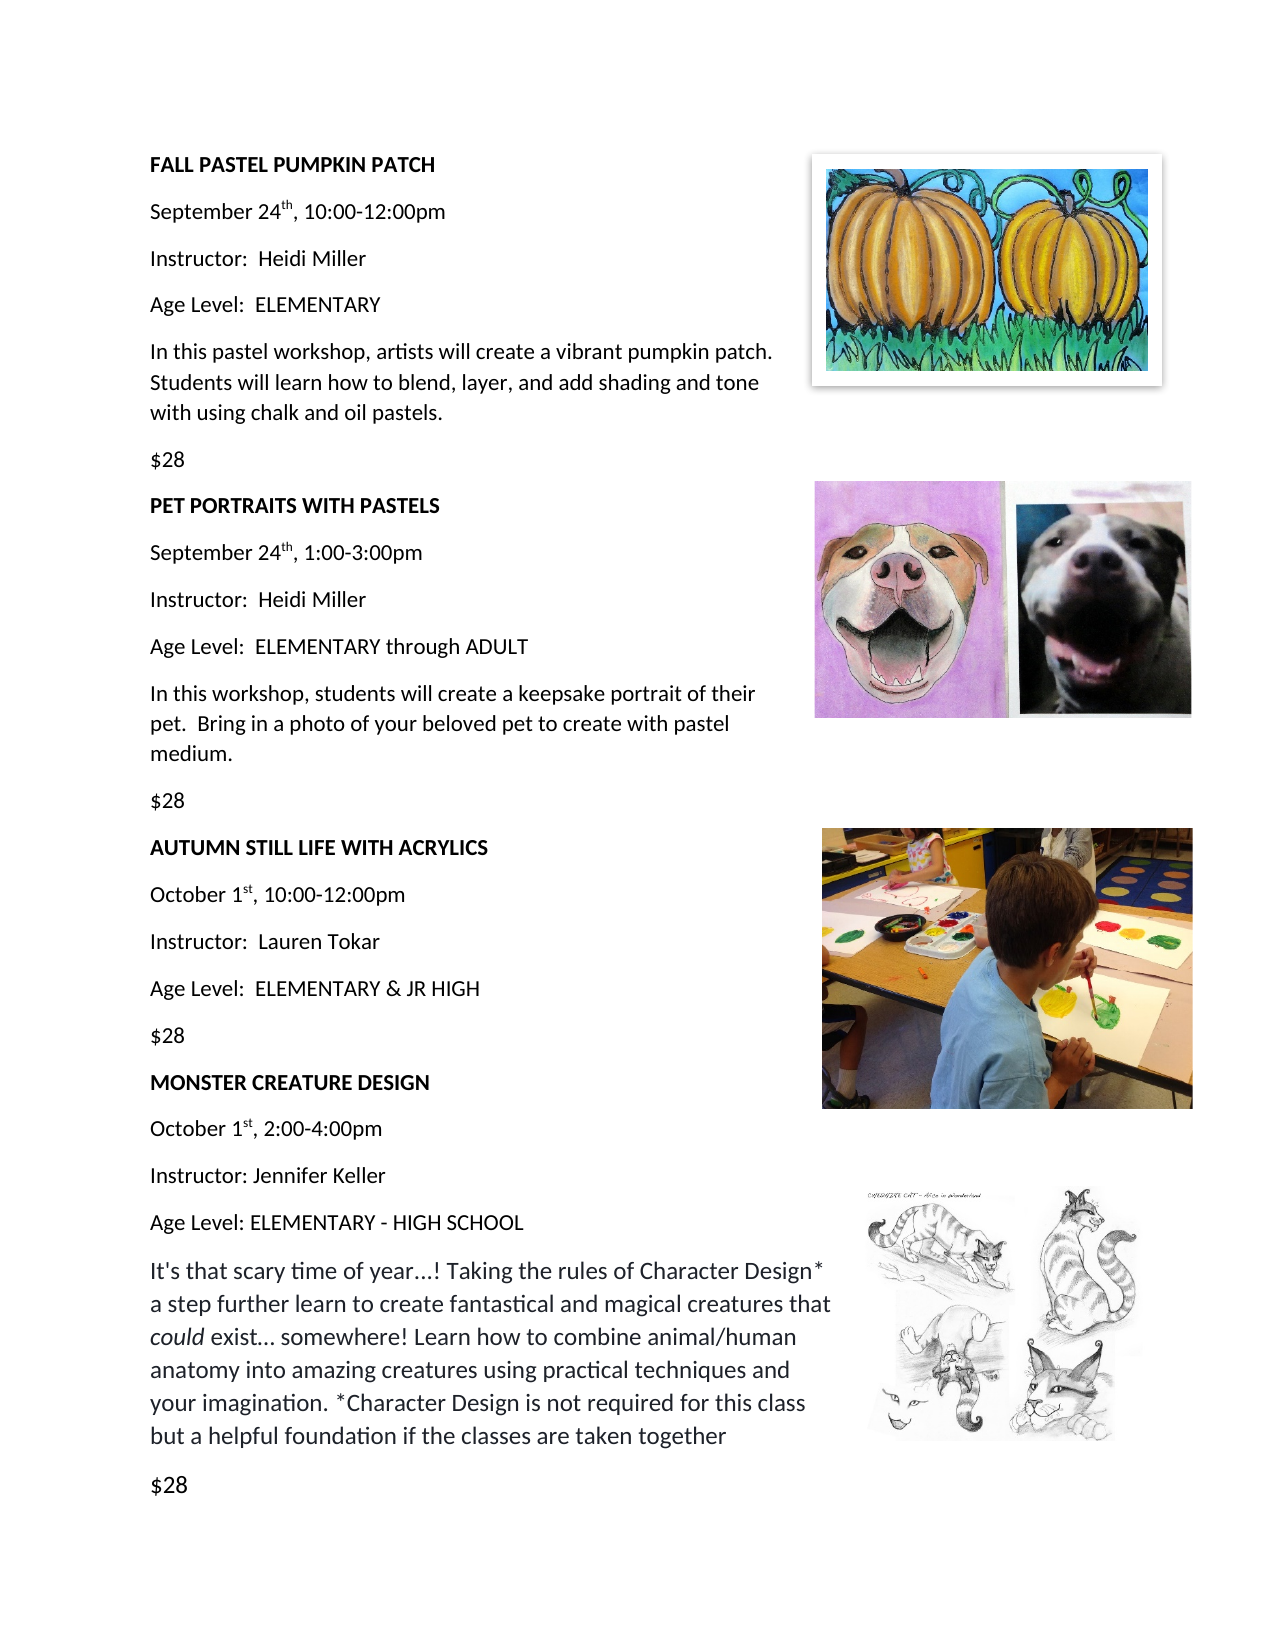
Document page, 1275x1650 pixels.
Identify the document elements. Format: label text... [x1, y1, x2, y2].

text October 1st, 10:00-12:00pm [150, 880, 822, 908]
picture [826, 169, 1148, 371]
picture [822, 828, 1194, 1107]
picture [813, 481, 1191, 716]
text September 24th, 1:00-3:00pm [150, 538, 813, 567]
text PET PORTRAITS WITH PASTELS [150, 492, 813, 520]
text MONSTER CREATURE DESIGN [150, 1068, 822, 1096]
text It's that scary time of year...! Taking the rules of Character Design* a step further learn to create fantastical and magical creatures that could exist… somewhere! Learn how to combine animal/human anatomy into amazing creatures using practical techniques and your imagination. *Character Design is not required for this class but a helpful foundation if the classes are taken together [150, 1255, 1125, 1450]
text $28 [150, 1021, 822, 1049]
text $28 [150, 786, 1125, 814]
text Age Level: ELEMENTARY & JR HIGH [150, 974, 822, 1002]
text Age Level: ELEMENTARY through ADULT [150, 632, 813, 660]
text $28 [150, 445, 1125, 473]
text In this workshop, students will create a keepsake portrait of their pet. Bring in a photo of your beloved pet to create with pastel medium. [150, 679, 1125, 768]
text Age Level: ELEMENTARY - HIGH SCHOOL [150, 1208, 856, 1236]
text Instructor: Heidi Miller [150, 244, 806, 272]
picture [856, 1186, 1147, 1439]
text FALL PASTEL PUMPKIN PATCH [150, 150, 1125, 178]
text Instructor: Heidi Miller [150, 585, 813, 613]
text October 1st, 2:00-4:00pm [150, 1114, 1125, 1143]
text Instructor: Lauren Tokar [150, 927, 822, 955]
text September 24th, 10:00-12:00pm [150, 197, 806, 225]
text AUTUMN STILL LIFE WITH ACRYLICS [150, 833, 822, 861]
text $28 [150, 1469, 1125, 1500]
text In this pastel workshop, artists will create a vibrant pumpkin patch. Students will learn how to blend, layer, and add shading and tone with using chalk and oil pastels. [150, 337, 1125, 426]
text Age Level: ELEMENTARY [150, 291, 806, 319]
text Instructor: Jennifer Keller [150, 1161, 1125, 1189]
